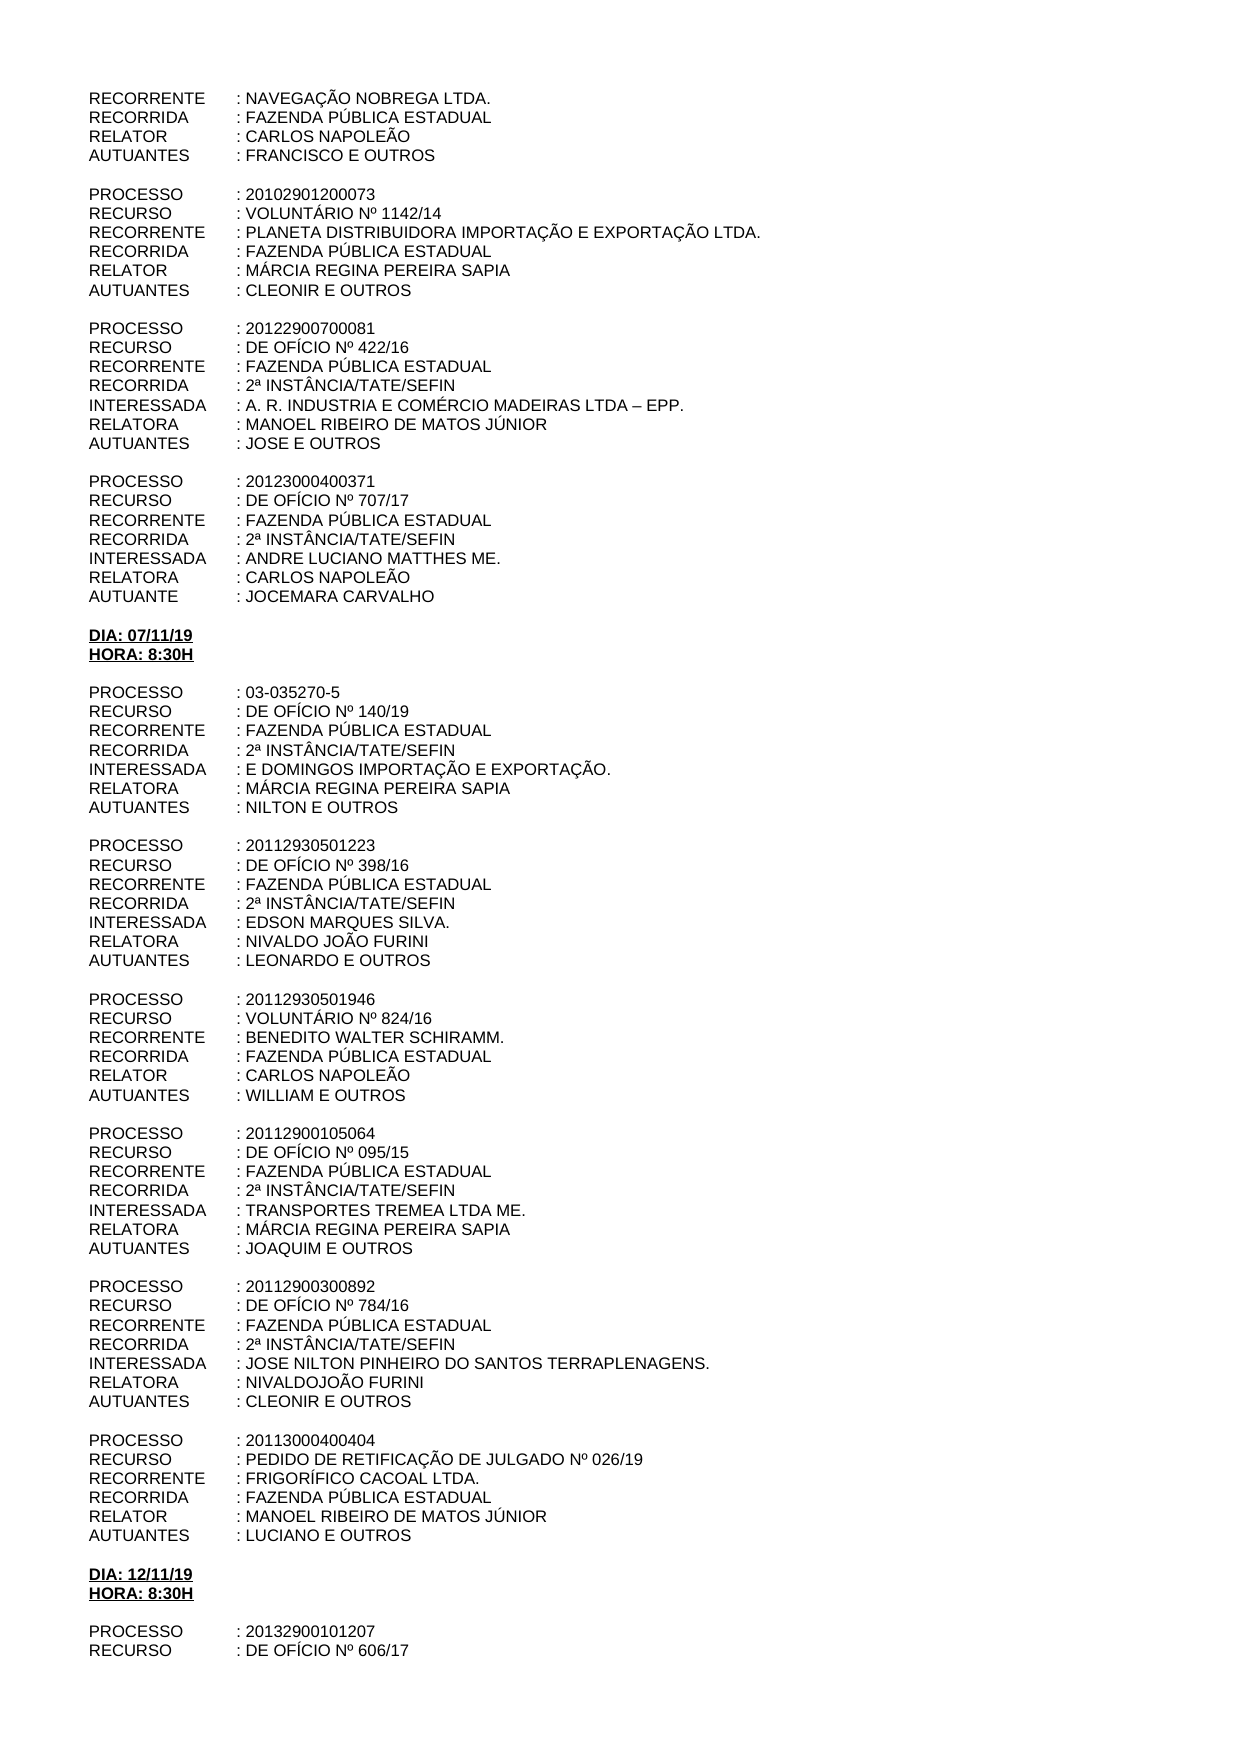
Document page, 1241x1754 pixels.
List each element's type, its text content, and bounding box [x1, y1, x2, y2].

text HORA: 8:30H [89, 644, 1152, 664]
text RELATOR : MANOEL RIBEIRO DE MATOS JÚNIOR [89, 1507, 1152, 1526]
text RECORRIDA : 2ª INSTÂNCIA/TATE/SEFIN [89, 376, 1152, 395]
text RELATORA : CARLOS NAPOLEÃO [89, 568, 1152, 587]
text AUTUANTES : JOAQUIM E OUTROS [89, 1239, 1152, 1258]
text PROCESSO : 20112930501223 [89, 836, 1152, 855]
text RECORRENTE : FAZENDA PÚBLICA ESTADUAL [89, 510, 1152, 529]
text PROCESSO : 20112930501946 [89, 989, 1152, 1009]
text RECORRIDA : 2ª INSTÂNCIA/TATE/SEFIN [89, 1181, 1152, 1200]
text AUTUANTES : JOSE E OUTROS [89, 434, 1152, 453]
text RECURSO : VOLUNTÁRIO Nº 1142/14 [89, 204, 1152, 223]
text DIA: 07/11/19 [89, 625, 1152, 644]
text PROCESSO : 20122900700081 [89, 319, 1152, 338]
text PROCESSO : 20123000400371 [89, 472, 1152, 491]
text RECORRENTE : NAVEGAÇÃO NOBREGA LTDA. [89, 89, 1152, 108]
text RECORRIDA : FAZENDA PÚBLICA ESTADUAL [89, 1047, 1152, 1066]
text RECORRENTE : BENEDITO WALTER SCHIRAMM. [89, 1028, 1152, 1047]
text DIA: 12/11/19 [89, 1564, 1152, 1584]
text RELATOR : MÁRCIA REGINA PEREIRA SAPIA [89, 261, 1152, 280]
text RECORRENTE : FAZENDA PÚBLICA ESTADUAL [89, 1162, 1152, 1181]
text RECURSO : DE OFÍCIO Nº 095/15 [89, 1143, 1152, 1162]
text RECORRENTE : FAZENDA PÚBLICA ESTADUAL [89, 357, 1152, 376]
text RELATOR : CARLOS NAPOLEÃO [89, 1066, 1152, 1085]
text RECORRENTE : FAZENDA PÚBLICA ESTADUAL [89, 874, 1152, 894]
text PROCESSO : 20102901200073 [89, 184, 1152, 204]
text RECORRIDA : 2ª INSTÂNCIA/TATE/SEFIN [89, 529, 1152, 549]
text RECURSO : DE OFÍCIO Nº 707/17 [89, 491, 1152, 510]
text INTERESSADA : TRANSPORTES TREMEA LTDA ME. [89, 1200, 1152, 1219]
text RECORRIDA : FAZENDA PÚBLICA ESTADUAL [89, 242, 1152, 261]
text RECURSO : VOLUNTÁRIO Nº 824/16 [89, 1009, 1152, 1028]
text PROCESSO : 20113000400404 [89, 1430, 1152, 1449]
text RELATORA : MÁRCIA REGINA PEREIRA SAPIA [89, 779, 1152, 798]
text INTERESSADA : E DOMINGOS IMPORTAÇÃO E EXPORTAÇÃO. [89, 759, 1152, 779]
text RECURSO : PEDIDO DE RETIFICAÇÃO DE JULGADO Nº 026/19 [89, 1449, 1152, 1469]
text AUTUANTES : WILLIAM E OUTROS [89, 1085, 1152, 1104]
text AUTUANTES : NILTON E OUTROS [89, 798, 1152, 817]
text RECORRIDA : 2ª INSTÂNCIA/TATE/SEFIN [89, 894, 1152, 913]
text AUTUANTES : CLEONIR E OUTROS [89, 280, 1152, 299]
text AUTUANTES : FRANCISCO E OUTROS [89, 146, 1152, 165]
text INTERESSADA : A. R. INDUSTRIA E COMÉRCIO MADEIRAS LTDA – EPP. [89, 395, 1152, 414]
text RELATORA : NIVALDO JOÃO FURINI [89, 932, 1152, 951]
text RECURSO : DE OFÍCIO Nº 140/19 [89, 702, 1152, 721]
text PROCESSO : 03-035270-5 [89, 683, 1152, 702]
text RECORRIDA : FAZENDA PÚBLICA ESTADUAL [89, 1488, 1152, 1507]
text AUTUANTE : JOCEMARA CARVALHO [89, 587, 1152, 606]
text AUTUANTES : LEONARDO E OUTROS [89, 951, 1152, 970]
text RECURSO : DE OFÍCIO Nº 422/16 [89, 338, 1152, 357]
text RECURSO : DE OFÍCIO Nº 784/16 [89, 1296, 1152, 1315]
text RELATOR : CARLOS NAPOLEÃO [89, 127, 1152, 146]
text RECORRIDA : 2ª INSTÂNCIA/TATE/SEFIN [89, 740, 1152, 759]
text PROCESSO : 20112900300892 [89, 1277, 1152, 1296]
text HORA: 8:30H [89, 1584, 1152, 1603]
text INTERESSADA : EDSON MARQUES SILVA. [89, 913, 1152, 932]
text INTERESSADA : JOSE NILTON PINHEIRO DO SANTOS TERRAPLENAGENS. [89, 1354, 1152, 1373]
text AUTUANTES : CLEONIR E OUTROS [89, 1392, 1152, 1411]
text PROCESSO : 20132900101207 [89, 1622, 1152, 1641]
text RELATORA : MÁRCIA REGINA PEREIRA SAPIA [89, 1219, 1152, 1239]
text RECORRIDA : FAZENDA PÚBLICA ESTADUAL [89, 108, 1152, 127]
text RECORRENTE : FAZENDA PÚBLICA ESTADUAL [89, 721, 1152, 740]
text RECURSO : DE OFÍCIO Nº 398/16 [89, 855, 1152, 874]
text PROCESSO : 20112900105064 [89, 1124, 1152, 1143]
text RECORRENTE : FAZENDA PÚBLICA ESTADUAL [89, 1315, 1152, 1334]
text INTERESSADA : ANDRE LUCIANO MATTHES ME. [89, 549, 1152, 568]
text AUTUANTES : LUCIANO E OUTROS [89, 1526, 1152, 1545]
text RECORRENTE : PLANETA DISTRIBUIDORA IMPORTAÇÃO E EXPORTAÇÃO LTDA. [89, 223, 1152, 242]
text RECORRIDA : 2ª INSTÂNCIA/TATE/SEFIN [89, 1334, 1152, 1354]
text RECORRENTE : FRIGORÍFICO CACOAL LTDA. [89, 1469, 1152, 1488]
text RELATORA : NIVALDOJOÃO FURINI [89, 1373, 1152, 1392]
text RECURSO : DE OFÍCIO Nº 606/17 [89, 1641, 1152, 1660]
text RELATORA : MANOEL RIBEIRO DE MATOS JÚNIOR [89, 414, 1152, 434]
